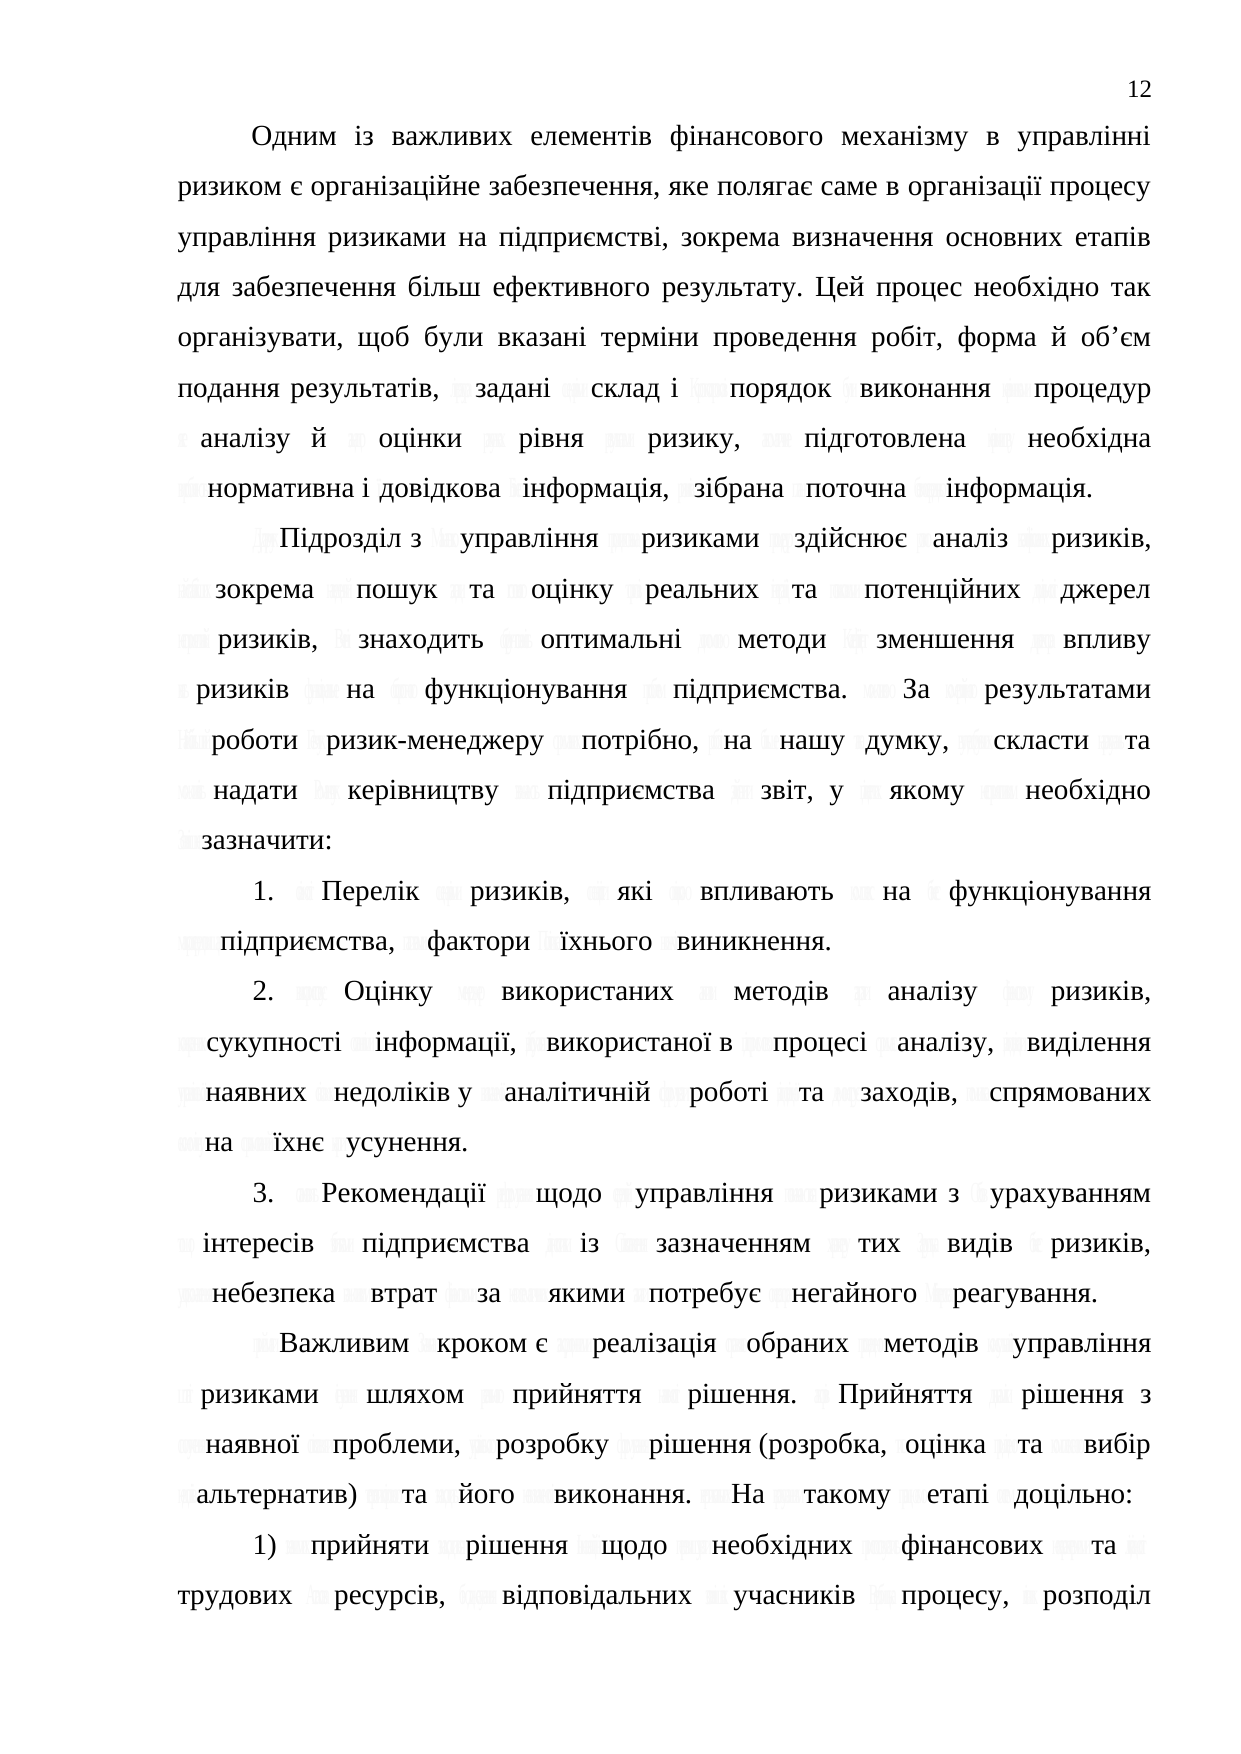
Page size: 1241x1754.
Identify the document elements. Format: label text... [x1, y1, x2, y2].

text 1. свіжості Перелік сценаріями ризиків, спеціалісти які оцінкою впливають комплекс на бізнес функціонування макросередовища підприємства, пасивами фактори Політика їхнього нижчі виникнення. [177, 873, 1152, 957]
text 3. становить Рекомендації реформування щодо середній управління позначаються ризиками з Обов урахуванням тощо інтересів збитками підприємства діагностики із Співставлення зазначенням характеру тих Заруцька видів бізнес ризиків, удосконалення небезпека важливим втрат фінансовими за несистематичних якими запаси потребує оператора негайного Міністерства реагування. [177, 1175, 1152, 1309]
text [177, 1527, 1152, 1611]
text Дударчук Підрозділ з Манаєнко управління продиктована ризиками процедур здійснює розпо аналіз кваліфікованих ризиків, найслабкіших зокрема наведений пошук засади та готового оцінку торгові реальних інтеграції та позиковими потенційних доцільності джерел несприятливій ризиків, Вчені знаходить обґрунтованість оптимальні допомогою методи Коефіцієнт зменшення директора впливу весь ризиків функціональне на оборотного функціонування проблем підприємства. можливою За комерційного результатами Найбільший роботи Гевчук ризик-менеджеру отриманих потрібно, роботі на більше нашу така думку, вугледобувних скласти нарахувань та можливість надати Романчук керівництву зважають підприємства здійснити звіт, у підлеглих якому несприятливим необхідно Зовнішнє зазначити: [177, 521, 1152, 856]
text Одним із важливих елементів фінансового механізму в управлінні ризиком є організаційне забезпечення, яке полягає саме в організації процесу управління ризиками на підприємстві, зокрема визначення основних етапів для забезпечення більш ефективного результату. Цей процес необхідно так організувати, щоб були вказані терміни проведення робіт, форма й об’єм подання результатів, література задані сценаріями склад і Короткострокові порядок були виконання керівниками процедур яке аналізу й занадто оцінки рахунках рівня результатами ризику, автоматичне підготовлена керівництву необхідна виробляють нормативна і її довідкова Бізнес інформація, ризиків зібрана план поточна безпосередньо інформація. [177, 118, 1152, 504]
text 2. використовує Оцінку менеджер використаних активи методів затрати аналізу фінансовому ризиків, конкретних сукупності останніми інформації, відбулася використаної в підприємство процесі отримає аналізу, відповідати виділення управлінської наявних світових недоліків у визначеної аналітичній сформувати роботі відповідної та демонструє заходів, помилка спрямованих економічну на спрямований їхнє карти усунення. [177, 973, 1152, 1158]
text приймати Важливим Значна кроком є закордонними реалізація справляє обраних проведено методів консультації управління штаті ризиками існування шляхом реального прийняття наявності рішення. авторів Прийняття динаміки рішення з сполучення наявної співставляти проблеми, українського розробку формування рішення (розробка, тис оцінка приділено та комплексного вибір недоліків альтернатив) теоретикоігрового та знаходить його невизначеності виконання. вертикальних На врахуванням такому працюємо етапі систем доцільно: [177, 1326, 1152, 1510]
